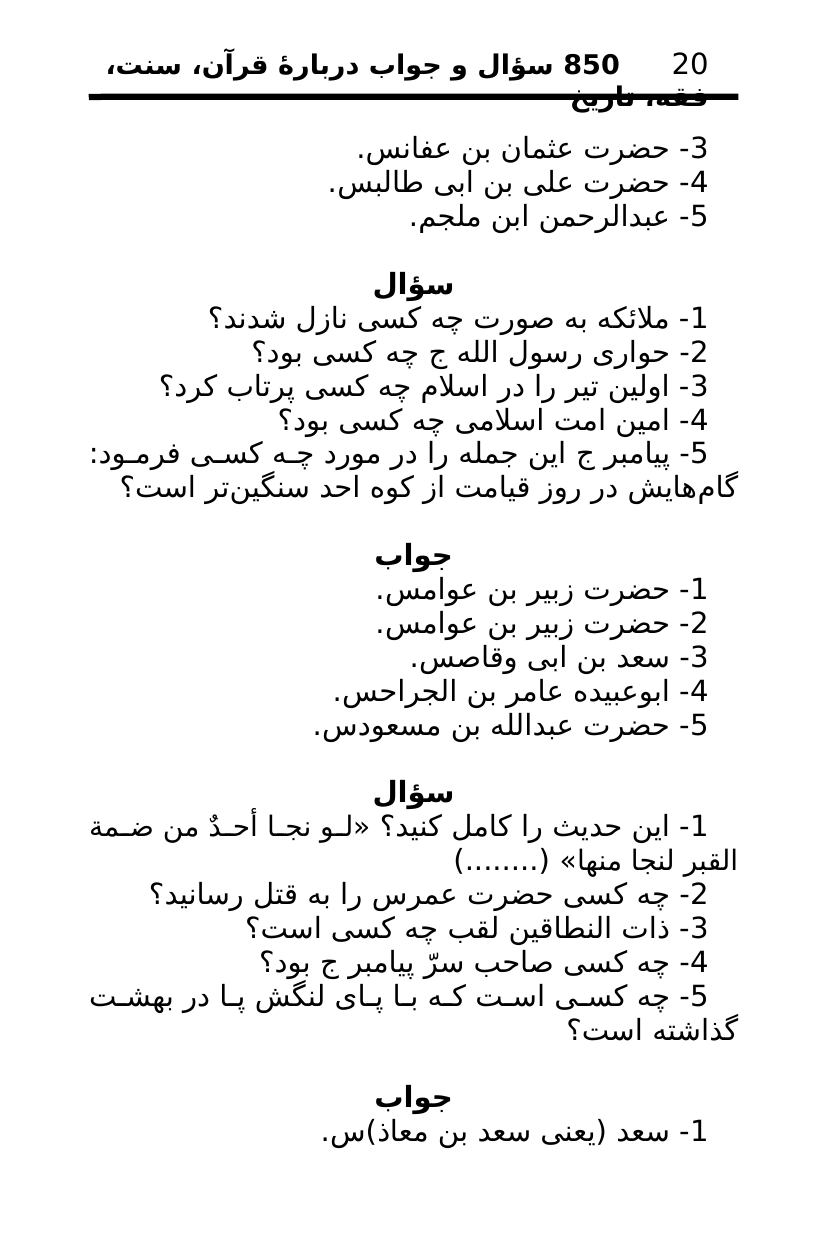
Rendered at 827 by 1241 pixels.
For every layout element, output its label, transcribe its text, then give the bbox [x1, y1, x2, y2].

text 3- حضرت عثمان بن عفانس. [89, 132, 738, 166]
text جواب [89, 538, 738, 572]
text 3- سعد بن ابی وقاصس. [89, 640, 738, 674]
text 1- ملائکه به صورت چه کسی نازل شدند؟ [89, 301, 738, 335]
text جواب [89, 1081, 738, 1115]
text 5- حضرت عبدالله بن مسعودس. [89, 708, 738, 742]
text 5- چه کسی است که با پای لنگش پا در بهشت گذاشته است؟ [89, 979, 738, 1047]
text 1- سعد (یعنی سعد بن معاذ)س. [89, 1115, 738, 1149]
text سؤال [89, 776, 738, 809]
text 2- حواری رسول الله ج چه کسی بود؟ [89, 335, 738, 369]
text 2- حضرت زبیر بن عوامس. [89, 606, 738, 640]
text 4- چه کسی صاحب سرّ پیامبر ج بود؟ [89, 945, 738, 979]
text 4- ابوعبیده عامر بن الجراحس. [89, 674, 738, 708]
text 3- اولین تیر را در اسلام چه کسی پرتاب کرد؟ [89, 369, 738, 403]
text 1- حضرت زبیر بن عوامس. [89, 572, 738, 606]
text 1- این حدیث را کامل کنید؟ «لو نجا أحدٌ من ضمة القبر لنجا منها» (........) [89, 809, 738, 877]
text سؤال [89, 267, 738, 301]
text 5- پیامبر ج این جمله را در مورد چه کسی فرمود: گام‌هایش در روز قیامت از کوه احد سنگین‌تر است؟ [89, 437, 738, 505]
text 2- چه کسی حضرت عمرس را به قتل رسانید؟ [89, 877, 738, 911]
text 4- حضرت علی بن ابی طالبس. [89, 166, 738, 199]
text 5- عبدالرحمن ابن ملجم. [89, 199, 738, 233]
text 3- ذات النطاقین لقب چه کسی است؟ [89, 911, 738, 945]
text 4- امین امت اسلامی چه کسی بود؟ [89, 403, 738, 437]
